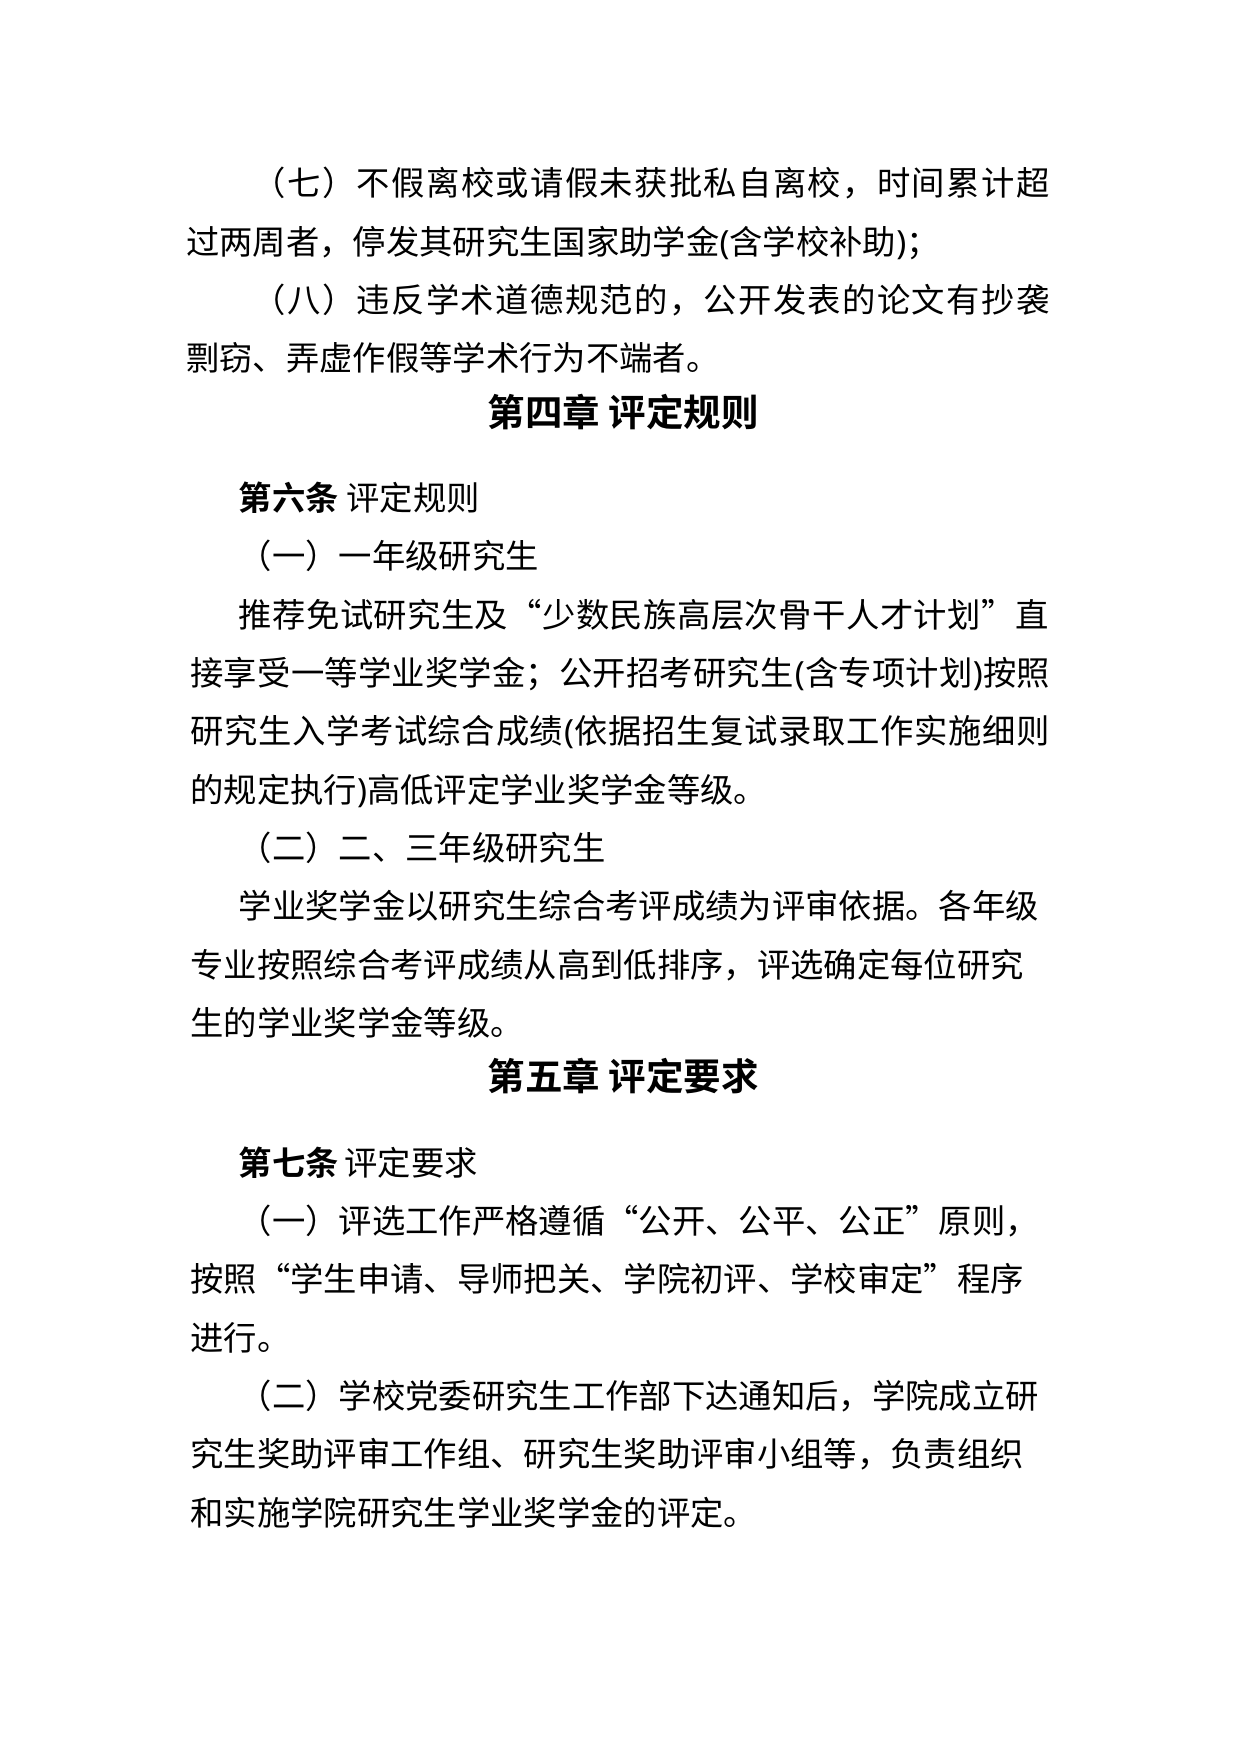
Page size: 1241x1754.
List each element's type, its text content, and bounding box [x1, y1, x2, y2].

text （八）违反学术道德规范的，公开发表的论文有抄袭剽窃、弄虚作假等学术行为不端者。 [186, 266, 1051, 382]
text （一）一年级研究生 [190, 522, 1050, 580]
text 第五章 评定要求 [186, 1047, 1059, 1101]
text （七）不假离校或请假未获批私自离校，时间累计超过两周者，停发其研究生国家助学金(含学校补助)； [186, 149, 1051, 266]
text 第七条 评定要求 [190, 1128, 1050, 1187]
text 第六条 评定规则 [190, 464, 1050, 522]
text （一）评选工作严格遵循“公开、公平、公正”原则，按照“学生申请、导师把关、学院初评、学校审定”程序进行。 [190, 1187, 1050, 1362]
text （二）二、三年级研究生 [190, 814, 1050, 872]
text （二）学校党委研究生工作部下达通知后，学院成立研究生奖助评审工作组、研究生奖助评审小组等，负责组织和实施学院研究生学业奖学金的评定。 [190, 1362, 1050, 1537]
text 第四章 评定规则 [186, 382, 1059, 437]
text 推荐免试研究生及“少数民族高层次骨干人才计划”直接享受一等学业奖学金；公开招考研究生(含专项计划)按照研究生入学考试综合成绩(依据招生复试录取工作实施细则的规定执行)高低评定学业奖学金等级。 [190, 580, 1050, 814]
text 学业奖学金以研究生综合考评成绩为评审依据。各年级专业按照综合考评成绩从高到低排序，评选确定每位研究生的学业奖学金等级。 [190, 872, 1050, 1047]
